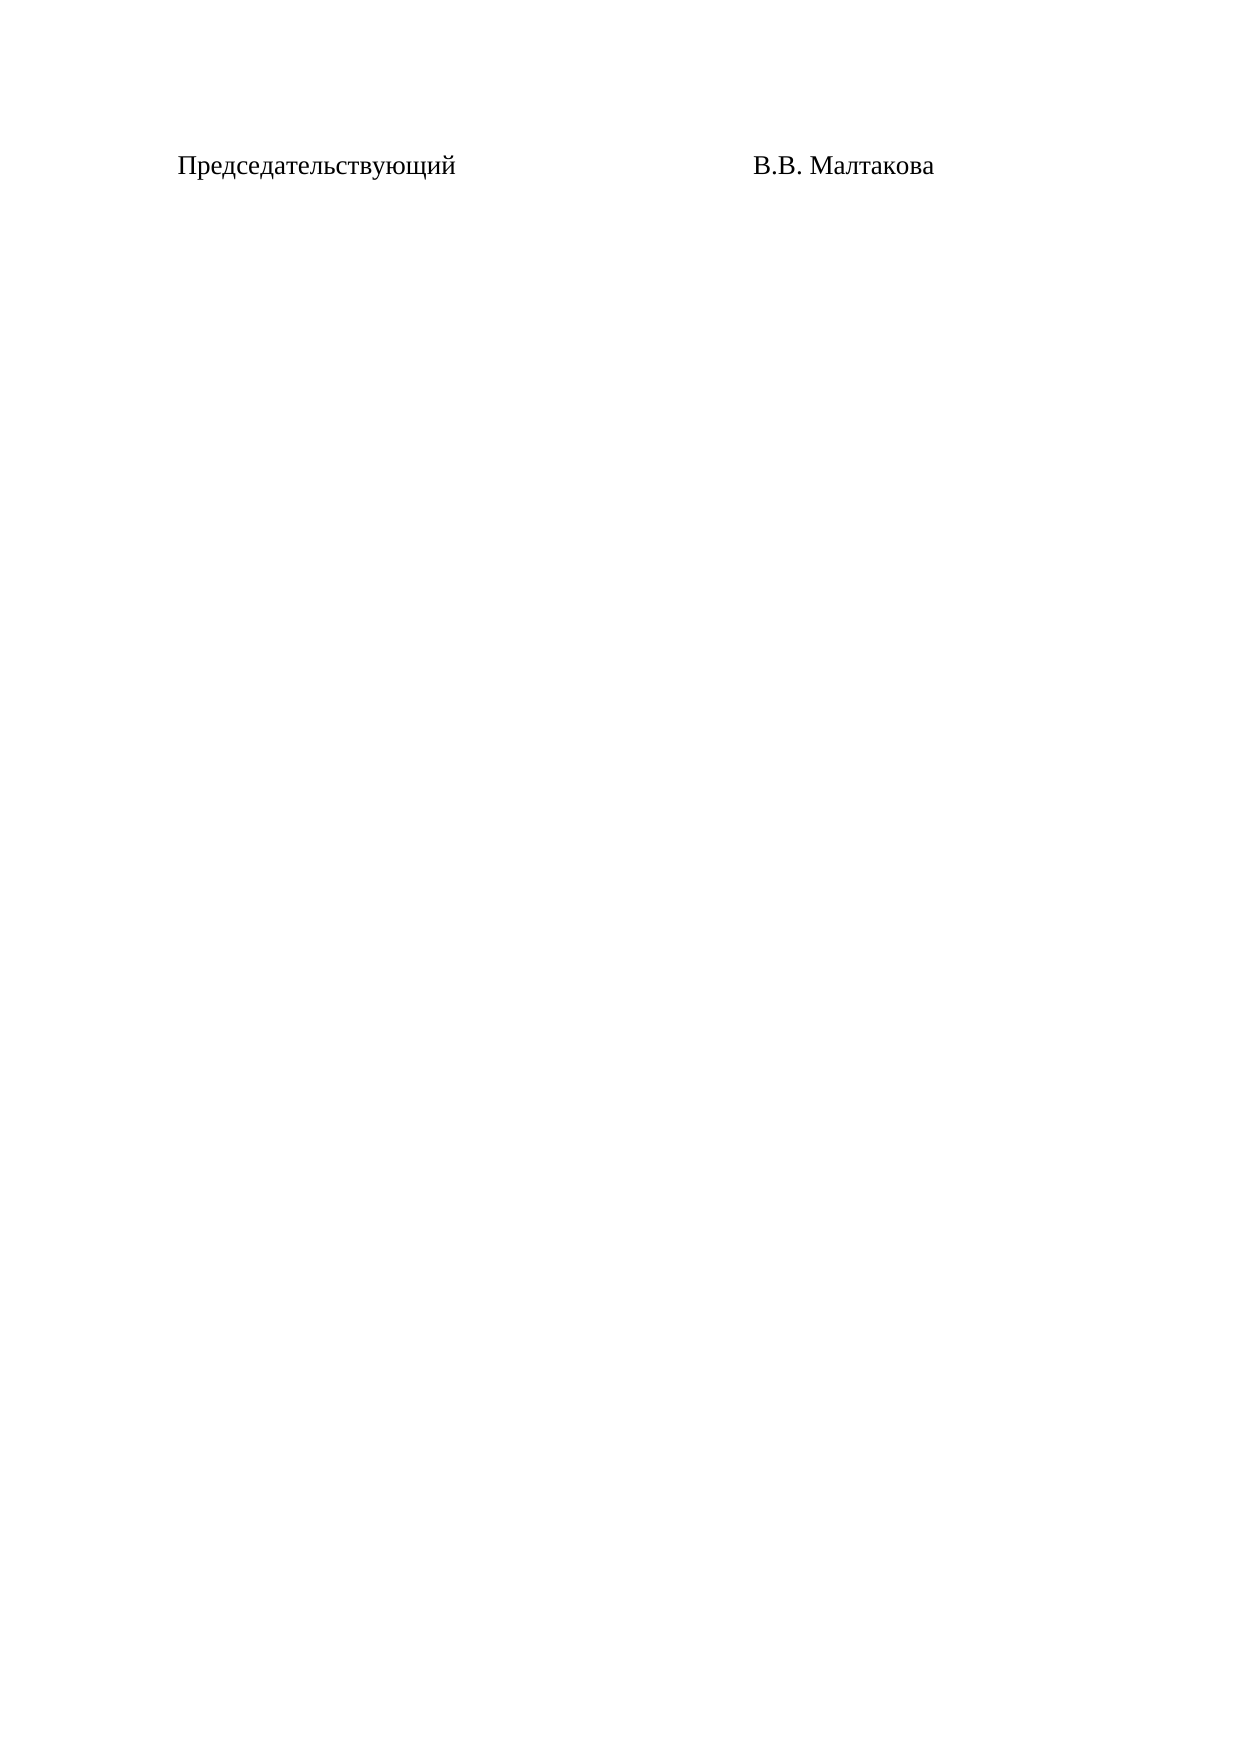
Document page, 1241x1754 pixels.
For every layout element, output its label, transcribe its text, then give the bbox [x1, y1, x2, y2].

text Председательствующий В.В. Малтакова [177, 149, 1152, 180]
